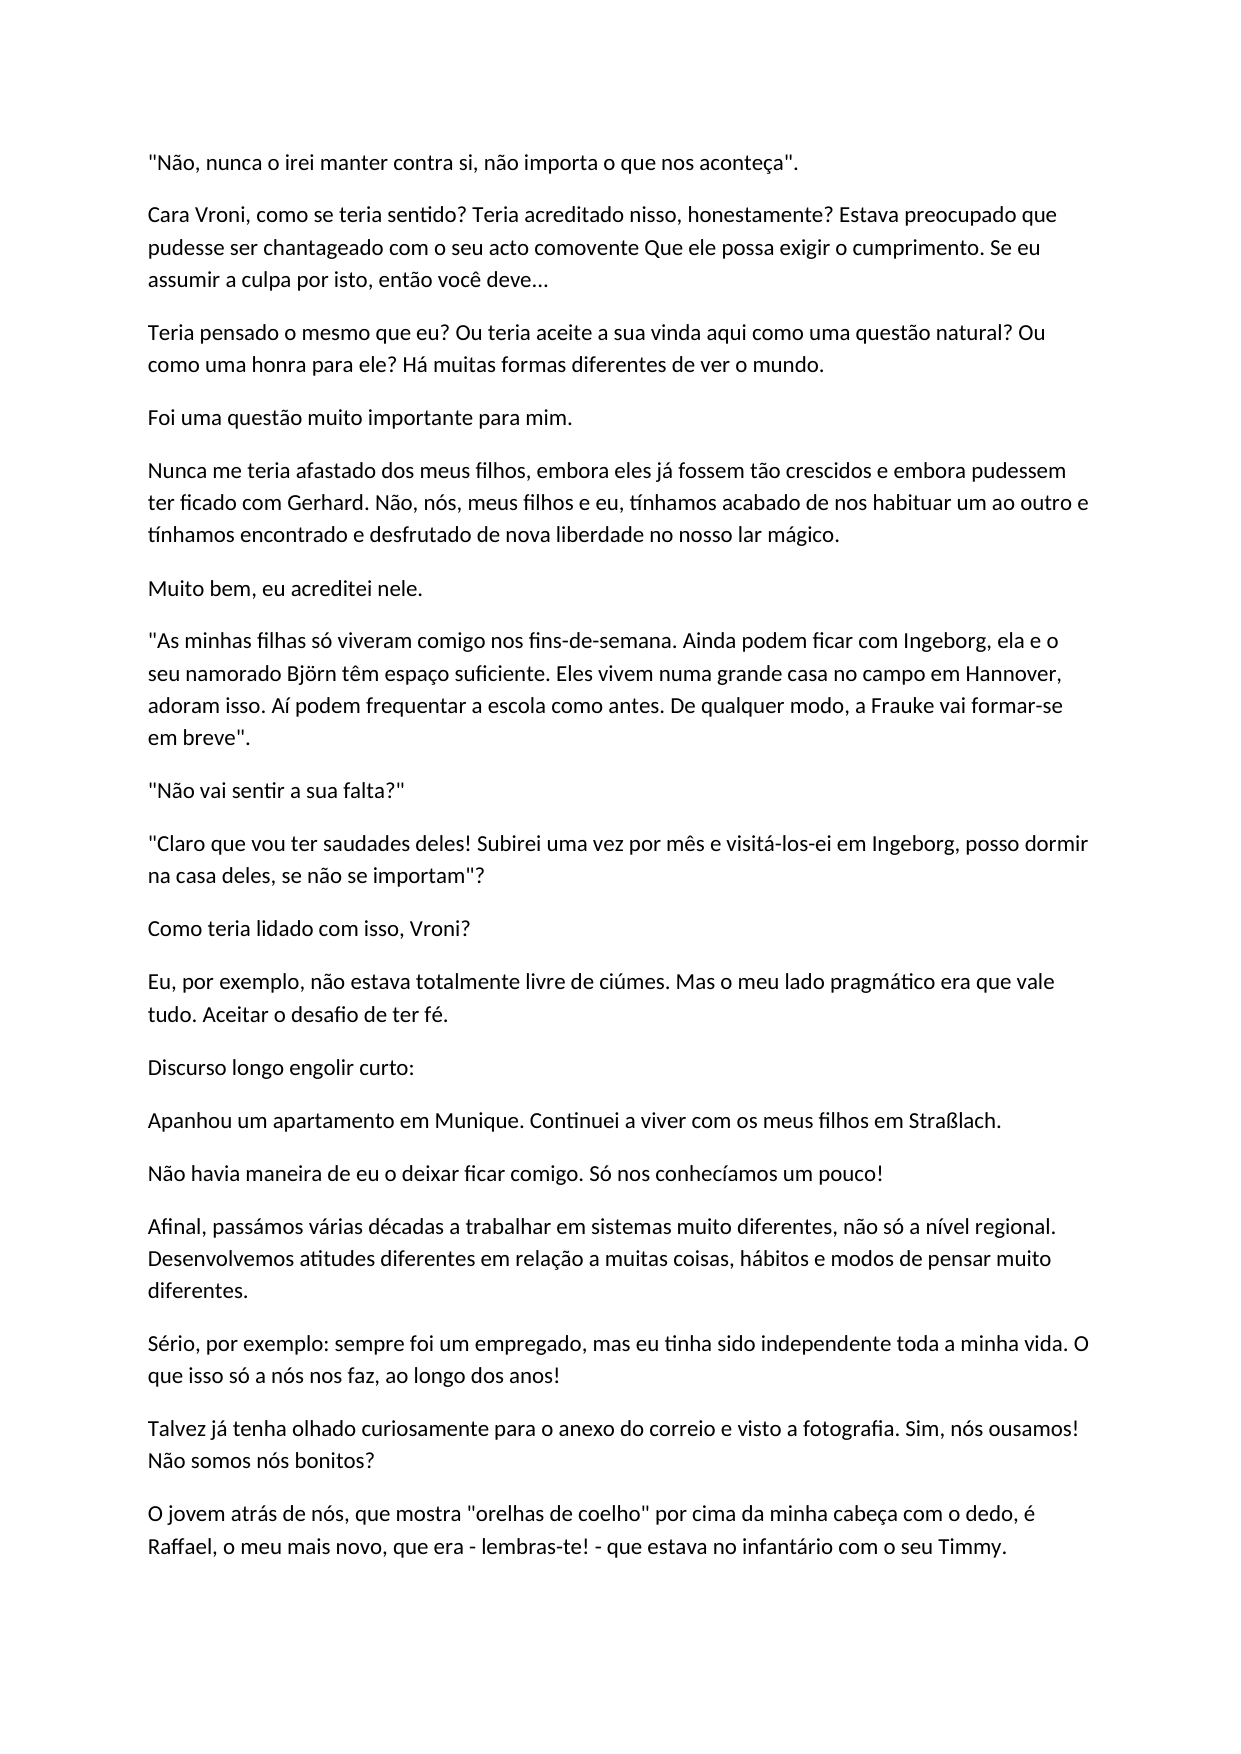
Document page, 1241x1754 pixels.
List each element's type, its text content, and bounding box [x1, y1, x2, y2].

text O jovem atrás de nós, que mostra "orelhas de coelho" por cima da minha cabeça com o dedo, é Raffael, o meu mais novo, que era - lembras-te! - que estava no infantário com o seu Timmy. [148, 1499, 1093, 1560]
text Discurso longo engolir curto: [148, 1053, 1093, 1081]
text Muito bem, eu acreditei nele. [148, 574, 1093, 602]
text Teria pensado o mesmo que eu? Ou teria aceite a sua vinda aqui como uma questão natural? Ou como uma honra para ele? Há muitas formas diferentes de ver o mundo. [148, 318, 1093, 378]
text "Não vai sentir a sua falta?" [148, 776, 1093, 804]
text Apanhou um apartamento em Munique. Continuei a viver com os meus filhos em Straßlach. [148, 1106, 1093, 1134]
text Cara Vroni, como se teria sentido? Teria acreditado nisso, honestamente? Estava preocupado que pudesse ser chantageado com o seu acto comovente Que ele possa exigir o cumprimento. Se eu assumir a culpa por isto, então você deve... [148, 201, 1093, 293]
text Não havia maneira de eu o deixar ficar comigo. Só nos conhecíamos um pouco! [148, 1159, 1093, 1187]
text "As minhas filhas só viveram comigo nos fins-de-semana. Ainda podem ficar com Ingeborg, ela e o seu namorado Björn têm espaço suficiente. Eles vivem numa grande casa no campo em Hannover, adoram isso. Aí podem frequentar a escola como antes. De qualquer modo, a Frauke vai formar-se em breve". [148, 627, 1093, 751]
text Afinal, passámos várias décadas a trabalhar em sistemas muito diferentes, não só a nível regional. Desenvolvemos atitudes diferentes em relação a muitas coisas, hábitos e modos de pensar muito diferentes. [148, 1212, 1093, 1304]
text Eu, por exemplo, não estava totalmente livre de ciúmes. Mas o meu lado pragmático era que vale tudo. Aceitar o desafio de ter fé. [148, 967, 1093, 1028]
text Como teria lidado com isso, Vroni? [148, 914, 1093, 942]
text "Não, nunca o irei manter contra si, não importa o que nos aconteça". [148, 148, 1093, 176]
text Talvez já tenha olhado curiosamente para o anexo do correio e visto a fotografia. Sim, nós ousamos! Não somos nós bonitos? [148, 1414, 1093, 1474]
text Nunca me teria afastado dos meus filhos, embora eles já fossem tão crescidos e embora pudessem ter ficado com Gerhard. Não, nós, meus filhos e eu, tínhamos acabado de nos habituar um ao outro e tínhamos encontrado e desfrutado de nova liberdade no nosso lar mágico. [148, 456, 1093, 549]
text "Claro que vou ter saudades deles! Subirei uma vez por mês e visitá-los-ei em Ingeborg, posso dormir na casa deles, se não se importam"? [148, 829, 1093, 889]
text Sério, por exemplo: sempre foi um empregado, mas eu tinha sido independente toda a minha vida. O que isso só a nós nos faz, ao longo dos anos! [148, 1329, 1093, 1389]
text Foi uma questão muito importante para mim. [148, 403, 1093, 431]
